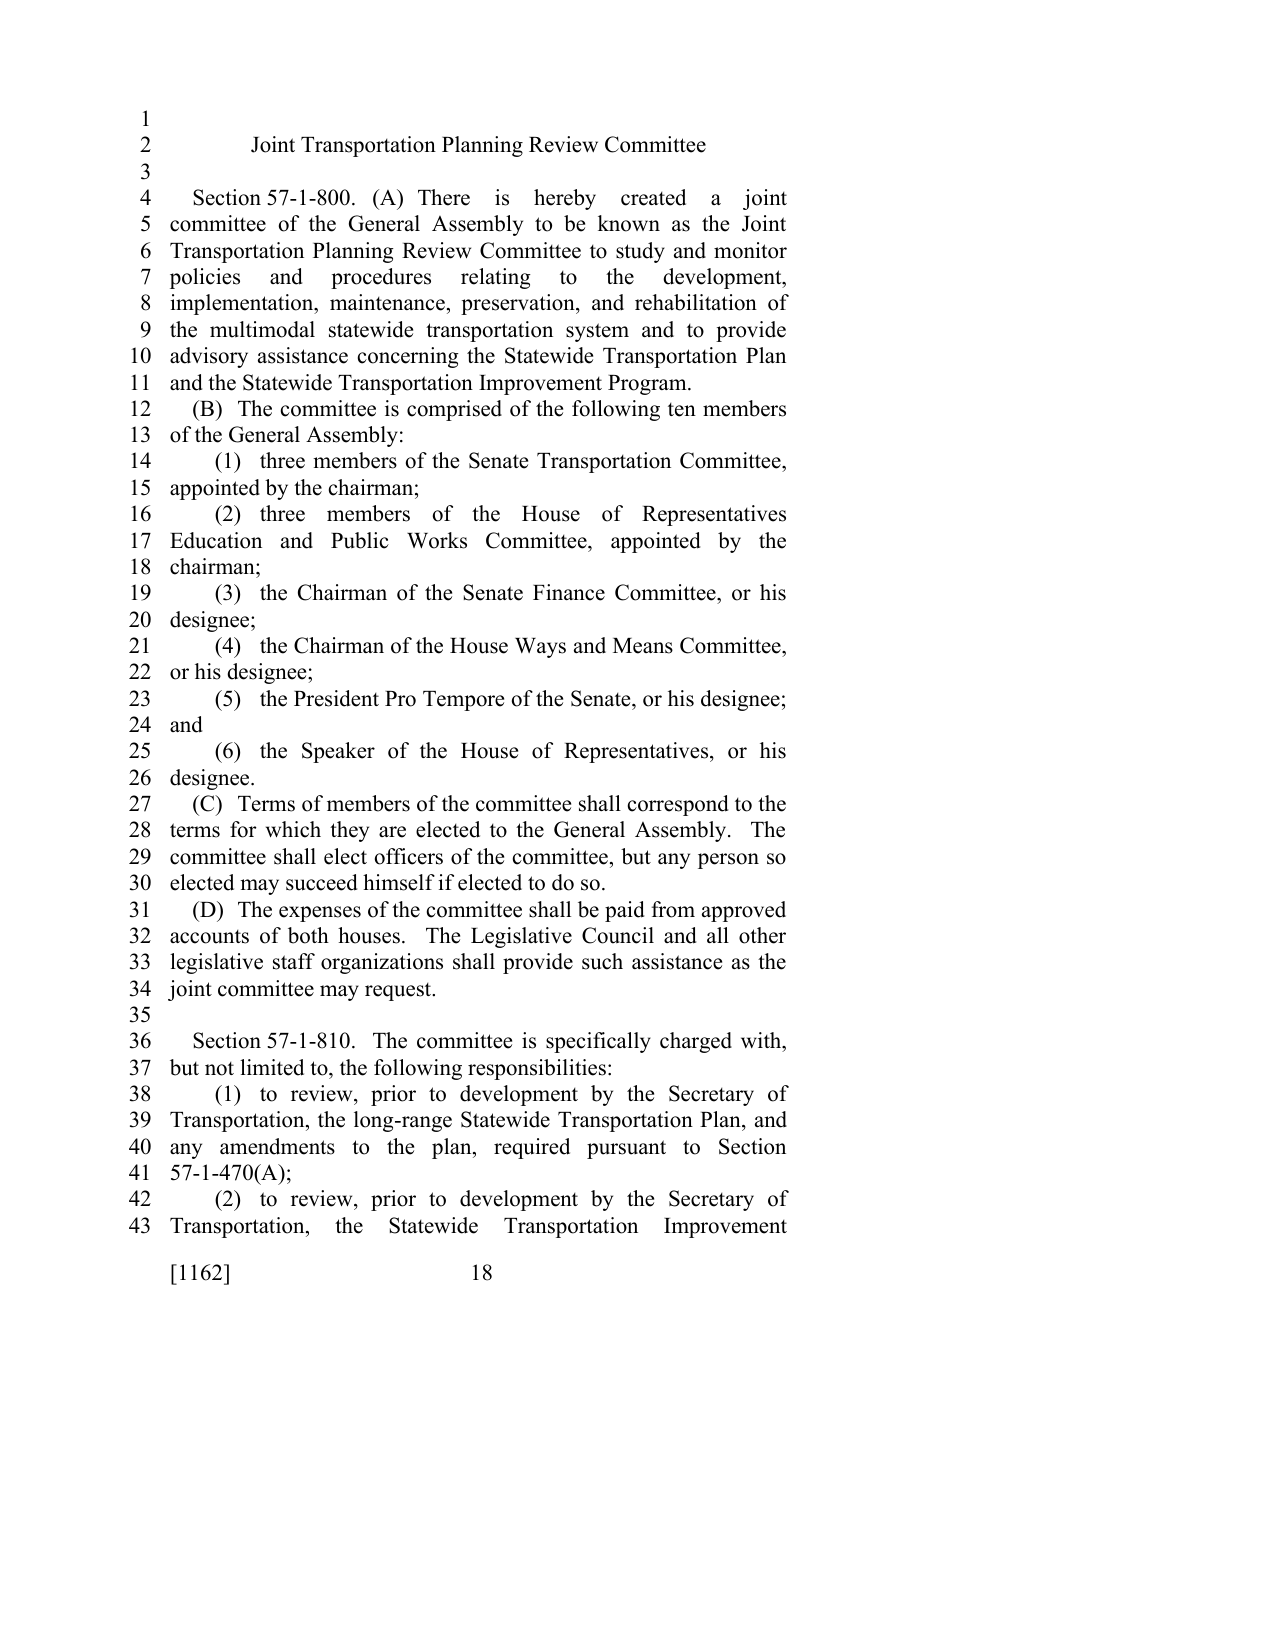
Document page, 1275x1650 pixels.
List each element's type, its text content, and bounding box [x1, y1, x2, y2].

text Section 57-1-810. The committee is specifically charged with, but not limited to, the following responsibilities: [169, 1027, 787, 1080]
text (6) the Speaker of the House of Representatives, or his designee. [169, 737, 787, 790]
text Section 57-1-800. (A) There is hereby created a joint committee of the General Assembly to be known as the Joint Transportation Planning Review Committee to study and monitor policies and procedures relating to the development, implementation, maintenance, preservation, and rehabilitation of the multimodal statewide transportation system and to provide advisory assistance concerning the Statewide Transportation Plan and the Statewide Transportation Improvement Program. [169, 184, 787, 395]
text (C) Terms of members of the committee shall correspond to the terms for which they are elected to the General Assembly. The committee shall elect officers of the committee, but any person so elected may succeed himself if elected to do so. [169, 790, 787, 896]
text (B) The committee is comprised of the following ten members of the General Assembly: [169, 395, 787, 448]
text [169, 1186, 787, 1238]
text (D) The expenses of the committee shall be paid from approved accounts of both houses. The Legislative Council and all other legislative staff organizations shall provide such assistance as the joint committee may request. [169, 896, 787, 1001]
text (2) three members of the House of Representatives Education and Public Works Committee, appointed by the chairman; [169, 500, 787, 579]
text (4) the Chairman of the House Ways and Means Committee, or his designee; [169, 632, 787, 685]
text (5) the President Pro Tempore of the Senate, or his designee; and [169, 685, 787, 737]
text Joint Transportation Planning Review Committee [169, 131, 787, 158]
text (1) to review, prior to development by the Secretary of Transportation, the long-range Statewide Transportation Plan, and any amendments to the plan, required pursuant to Section 57-1-470(A); [169, 1080, 787, 1186]
text (1) three members of the Senate Transportation Committee, appointed by the chairman; [169, 448, 787, 500]
text (3) the Chairman of the Senate Finance Committee, or his designee; [169, 579, 787, 632]
